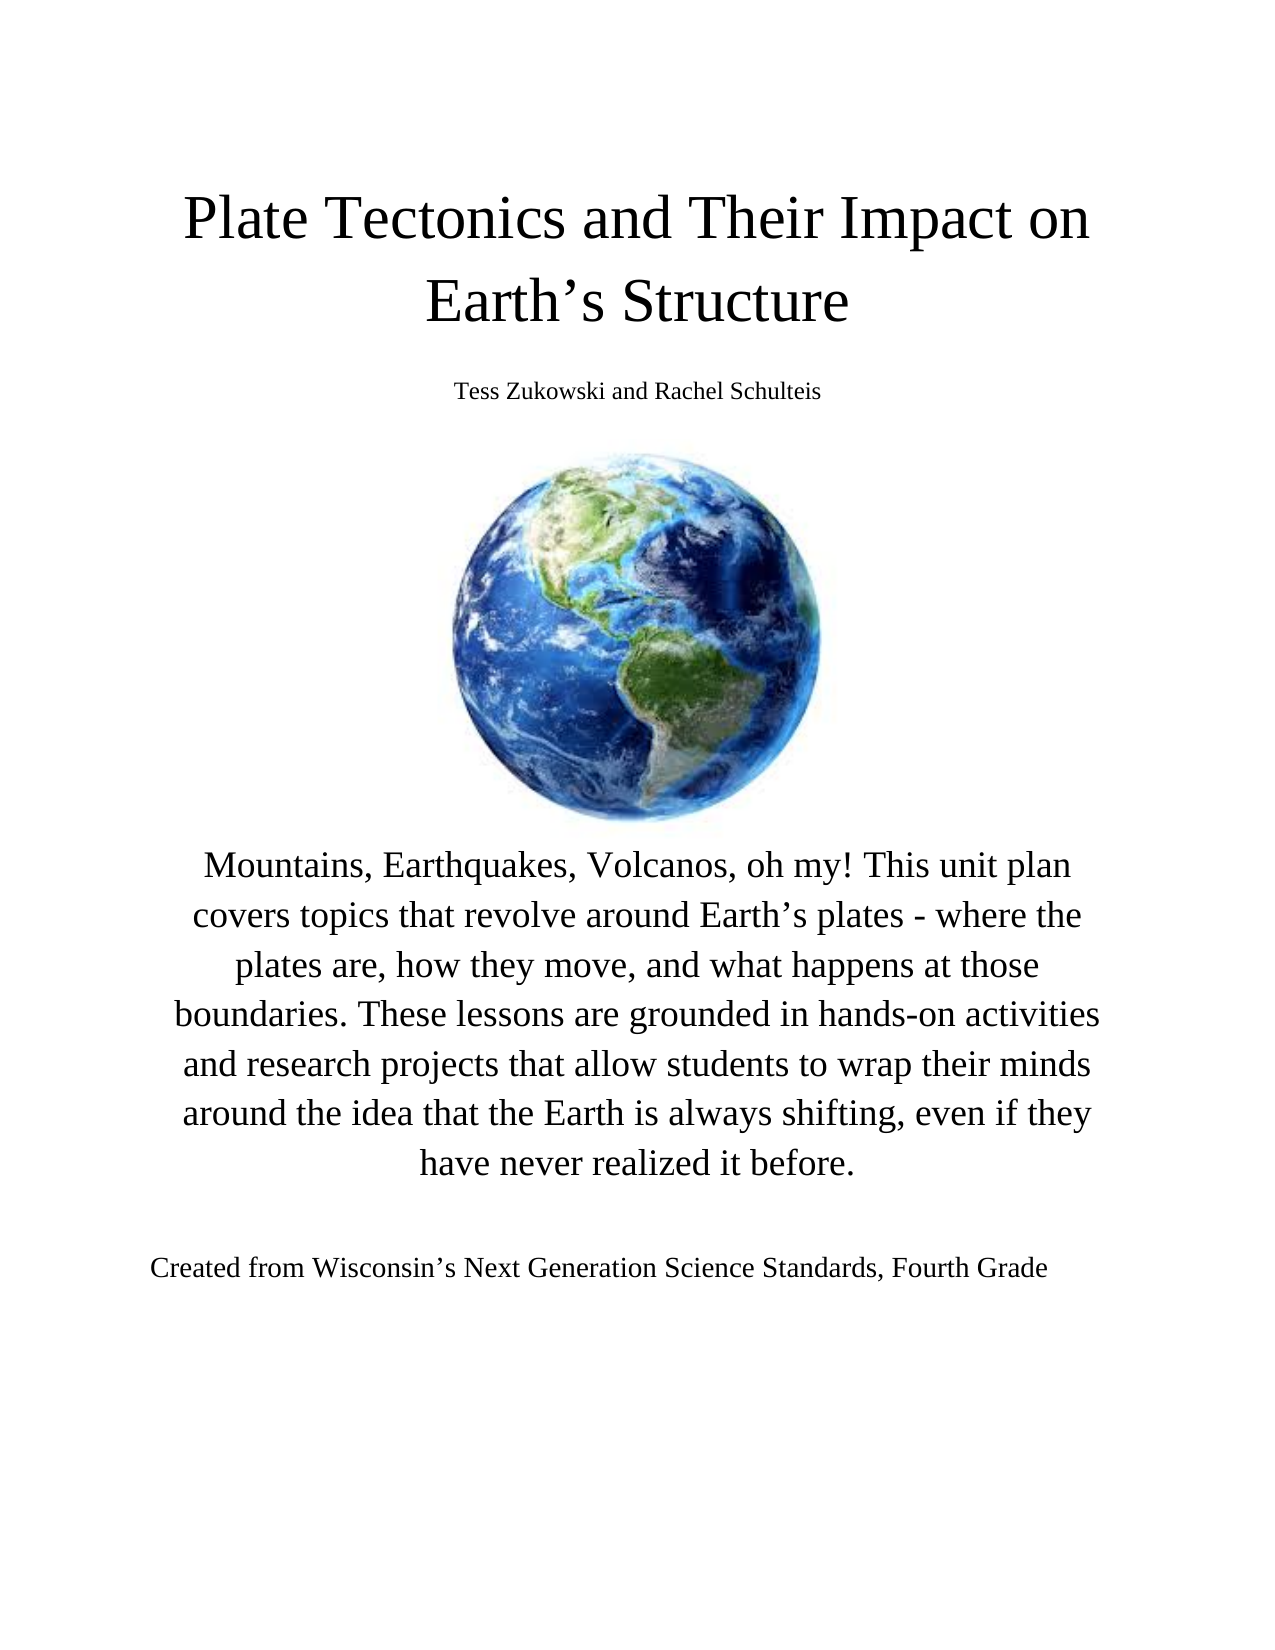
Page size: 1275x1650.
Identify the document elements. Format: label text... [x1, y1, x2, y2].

text Plate Tectonics and Their Impact on Earth’s Structure [150, 180, 1125, 335]
text Tess Zukowski and Rachel Schulteis [150, 376, 1125, 404]
text Created from Wisconsin’s Next Generation Science Standards, Fourth Grade [150, 1250, 1125, 1284]
picture [437, 439, 838, 839]
text Mountains, Earthquakes, Volcanos, oh my! This unit plan covers topics that revolve around Earth’s plates - where the plates are, how they move, and what happens at those boundaries. These lessons are grounded in hands-on activities and research projects that allow students to wrap their minds around the idea that the Earth is always shifting, even if they have never realized it before. [150, 843, 1125, 1183]
